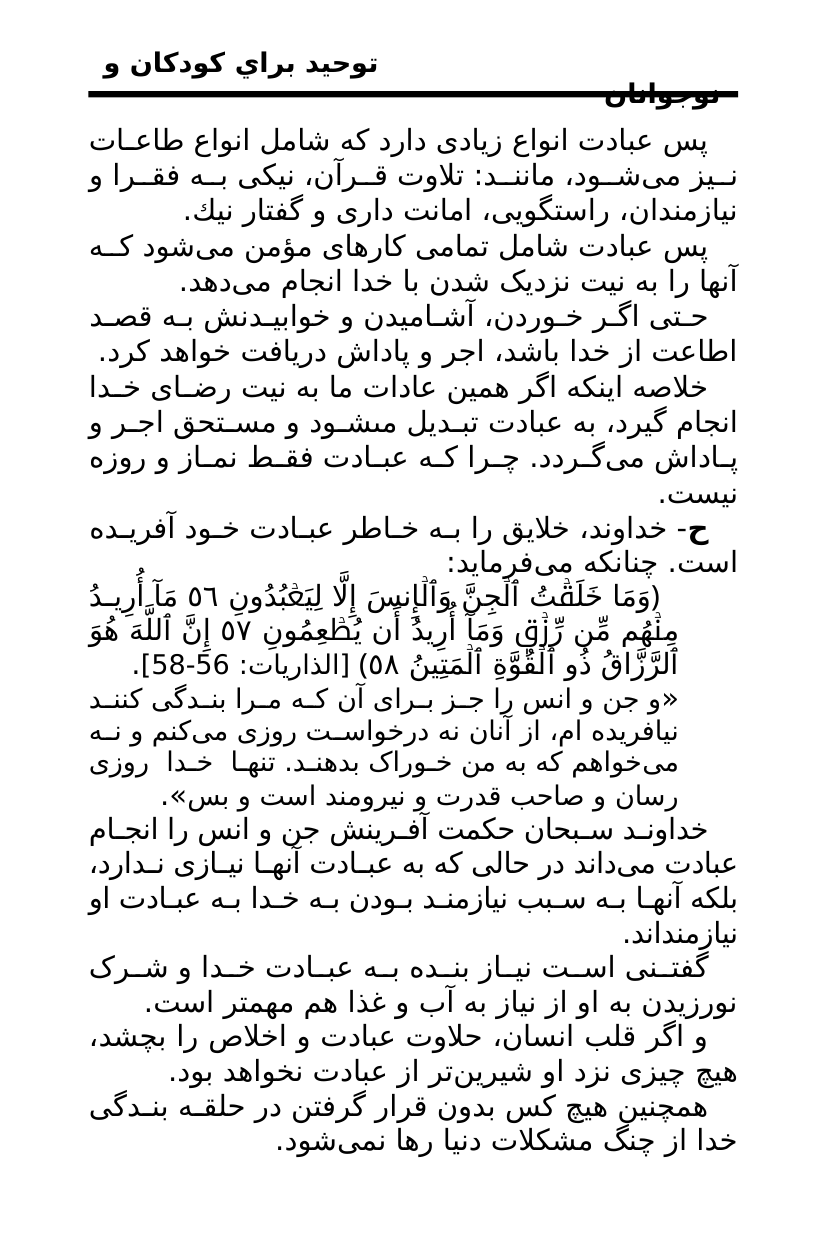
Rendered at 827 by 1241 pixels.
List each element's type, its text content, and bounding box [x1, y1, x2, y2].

text و اگر قلب انسان، حلاوت عبادت و اخلاص را بچشد، هیچ چیزی نزد او شیرین‌تر از عبادت نخواهد بود. [89, 1020, 738, 1088]
text ﴿وَمَا خَلَقۡتُ ٱلۡجِنَّ وَٱلۡإِنسَ إِلَّا لِيَعۡبُدُونِ ٥٦ مَآ أُرِيدُ مِنۡهُم مِّن رِّزۡقٖ وَمَآ أُرِيدُ أَن يُطۡعِمُونِ ٥٧ إِنَّ ٱللَّهَ هُوَ ٱلرَّزَّاقُ ذُو ٱلۡقُوَّةِ ٱلۡمَتِينُ ٥٨﴾ [الذاریات: 56-58]. [89, 579, 679, 681]
text همچنین هیچ كس بدون قرار گرفتن در حلقه بندگی خدا از چنگ مشكلات دنیا رها نمی‌شود. [89, 1089, 738, 1157]
text خلاصه اینكه اگر همین عادات ما به نیت رضای خدا انجام گیرد، به عبادت تبدیل مىشود و مستحق اجر و پاداش می‌گردد. چرا كه عبادت فقط نماز و روزه نیست. [89, 370, 738, 510]
text «و جن و انس را جز برای آن كه مرا بندگی كنند نیافریده ام، از آنان نه درخواست روزی می‌كنم و نه می‌خواهم كه به من خوراک بدهند. تنها خدا روزی رسان و صاحب قدرت و نیرومند است و بس». [89, 681, 679, 812]
text حتی اگر خوردن، آشامیدن و خوابیدنش به قصد اطاعت از خدا باشد، اجر و پاداش دریافت خواهد كرد. [89, 299, 738, 369]
text پس عبادت شامل تمامی كارهای مؤمن می‌شود كه آنها را به نیت نزدیک شدن با خدا انجام می‌دهد. [89, 229, 738, 298]
text پس عبادت انواع زیادی دارد كه شامل انواع طاعات نیز می‌شود، مانند: تلاوت قرآن، نیكی به فقرا و نیازمندان، راستگویی، امانت داری و گفتار نیك. [89, 123, 738, 227]
text ح- خداوند، خلایق را به خاطر عبادت خود آفریده است. چنانكه می‌فرماید: [89, 511, 738, 579]
text خداوند سبحان حكمت آفرینش جن و انس را انجام عبادت می‌داند در حالی كه به عبادت آنها نیازی ندارد، بلكه آنها به سبب نیازمند بودن به خدا به عبادت او نیازمند‌اند. [89, 812, 738, 950]
text گفتنی است نیاز بنده به عبادت خدا و شرک نورزیدن به او از نیاز به آب و غذا هم مهمتر است. [89, 951, 738, 1019]
